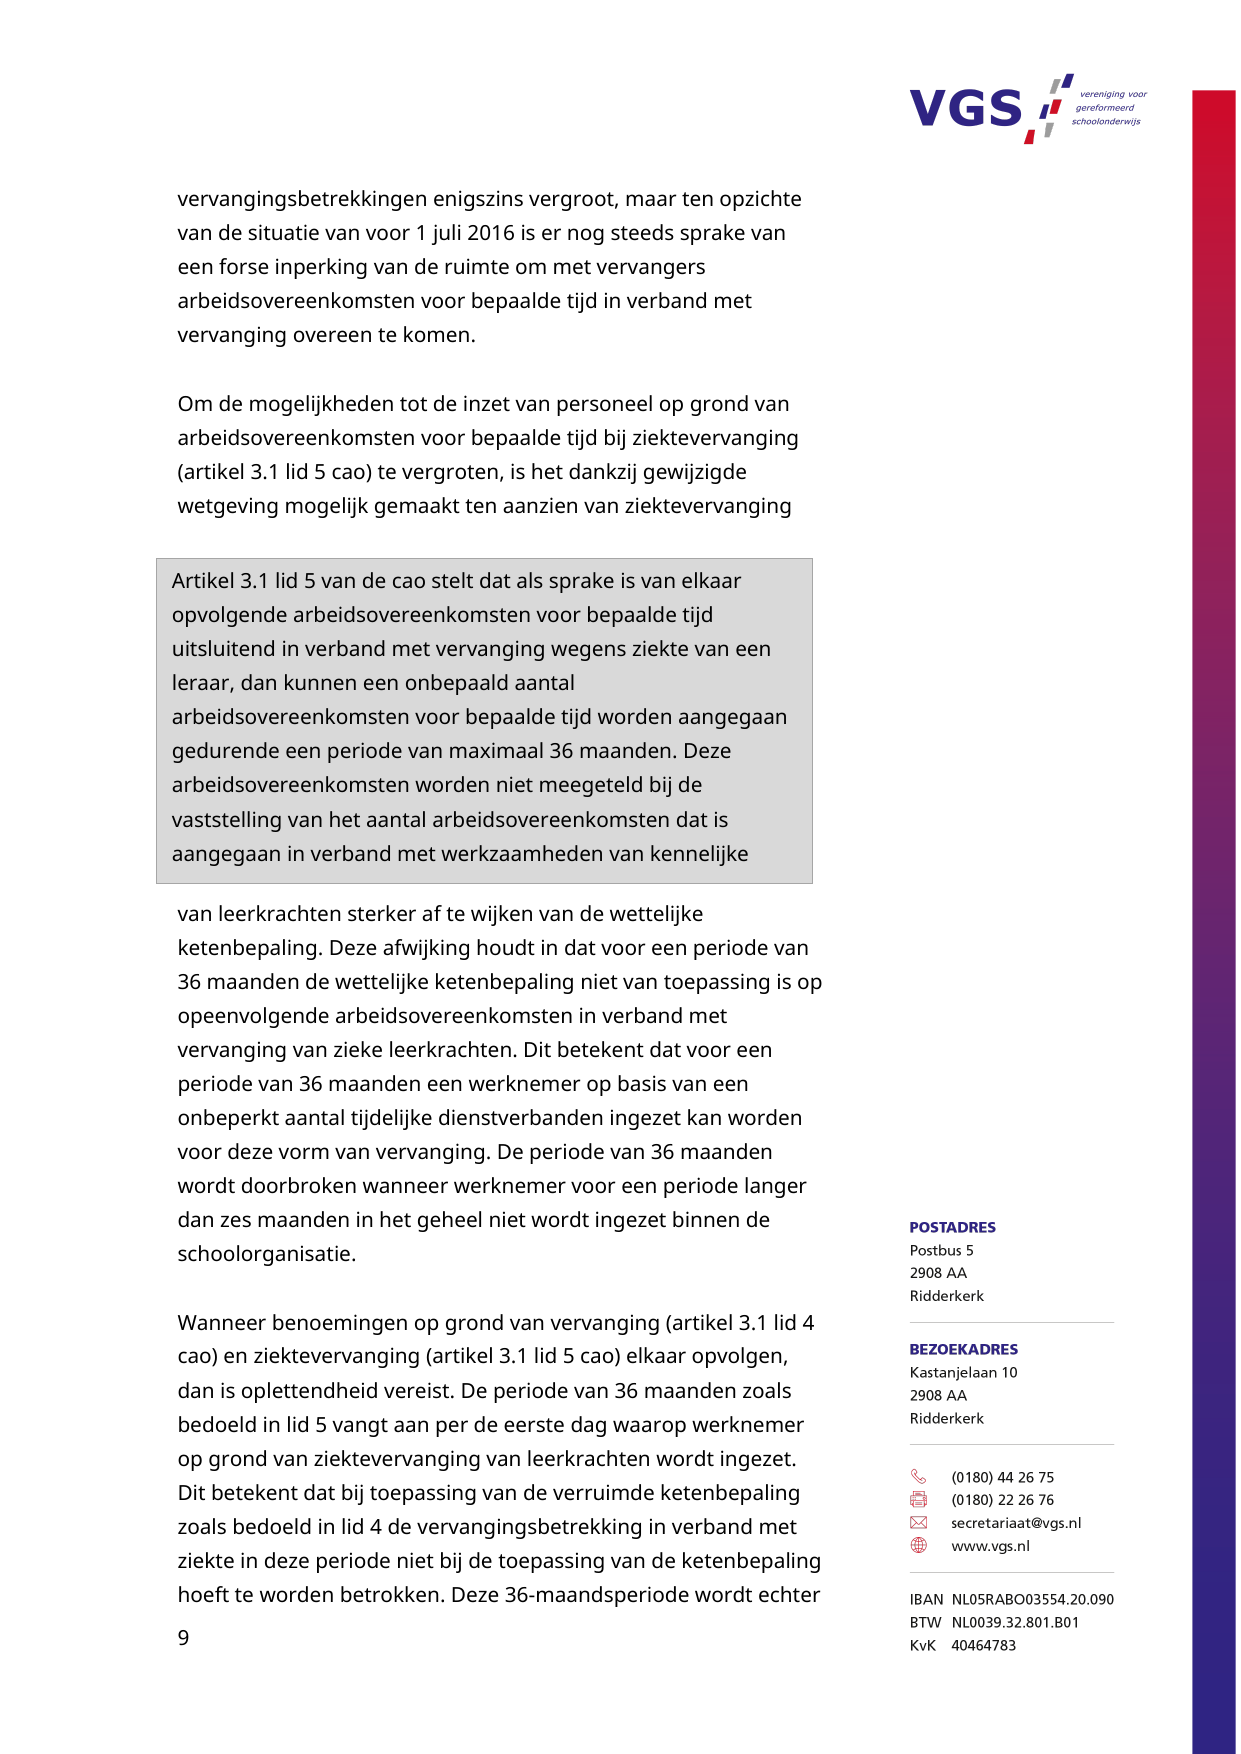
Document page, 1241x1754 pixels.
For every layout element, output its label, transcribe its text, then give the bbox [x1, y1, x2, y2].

text Om de mogelijkheden tot de inzet van personeel op grond van arbeidsovereenkomsten voor bepaalde tijd bij ziektevervanging (artikel 3.1 lid 5 cao) te vergroten, is het dankzij gewijzigde wetgeving mogelijk gemaakt ten aanzien van ziektevervanging van leerkrachten sterker af te wijken van de wettelijke ketenbepaling. Deze afwijking houdt in dat voor een periode van 36 maanden de wettelijke ketenbepaling niet van toepassing is op opeenvolgende arbeidsovereenkomsten in verband met vervanging van zieke leerkrachten. Dit betekent dat voor een periode van 36 maanden een werknemer op basis van een onbeperkt aantal tijdelijke dienstverbanden ingezet kan worden voor deze vorm van vervanging. De periode van 36 maanden wordt doorbroken wanneer werknemer voor een periode langer dan zes maanden in het geheel niet wordt ingezet binnen de schoolorganisatie. [177, 389, 827, 1268]
picture [895, 2, 1236, 1754]
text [177, 184, 827, 349]
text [177, 1308, 827, 1608]
